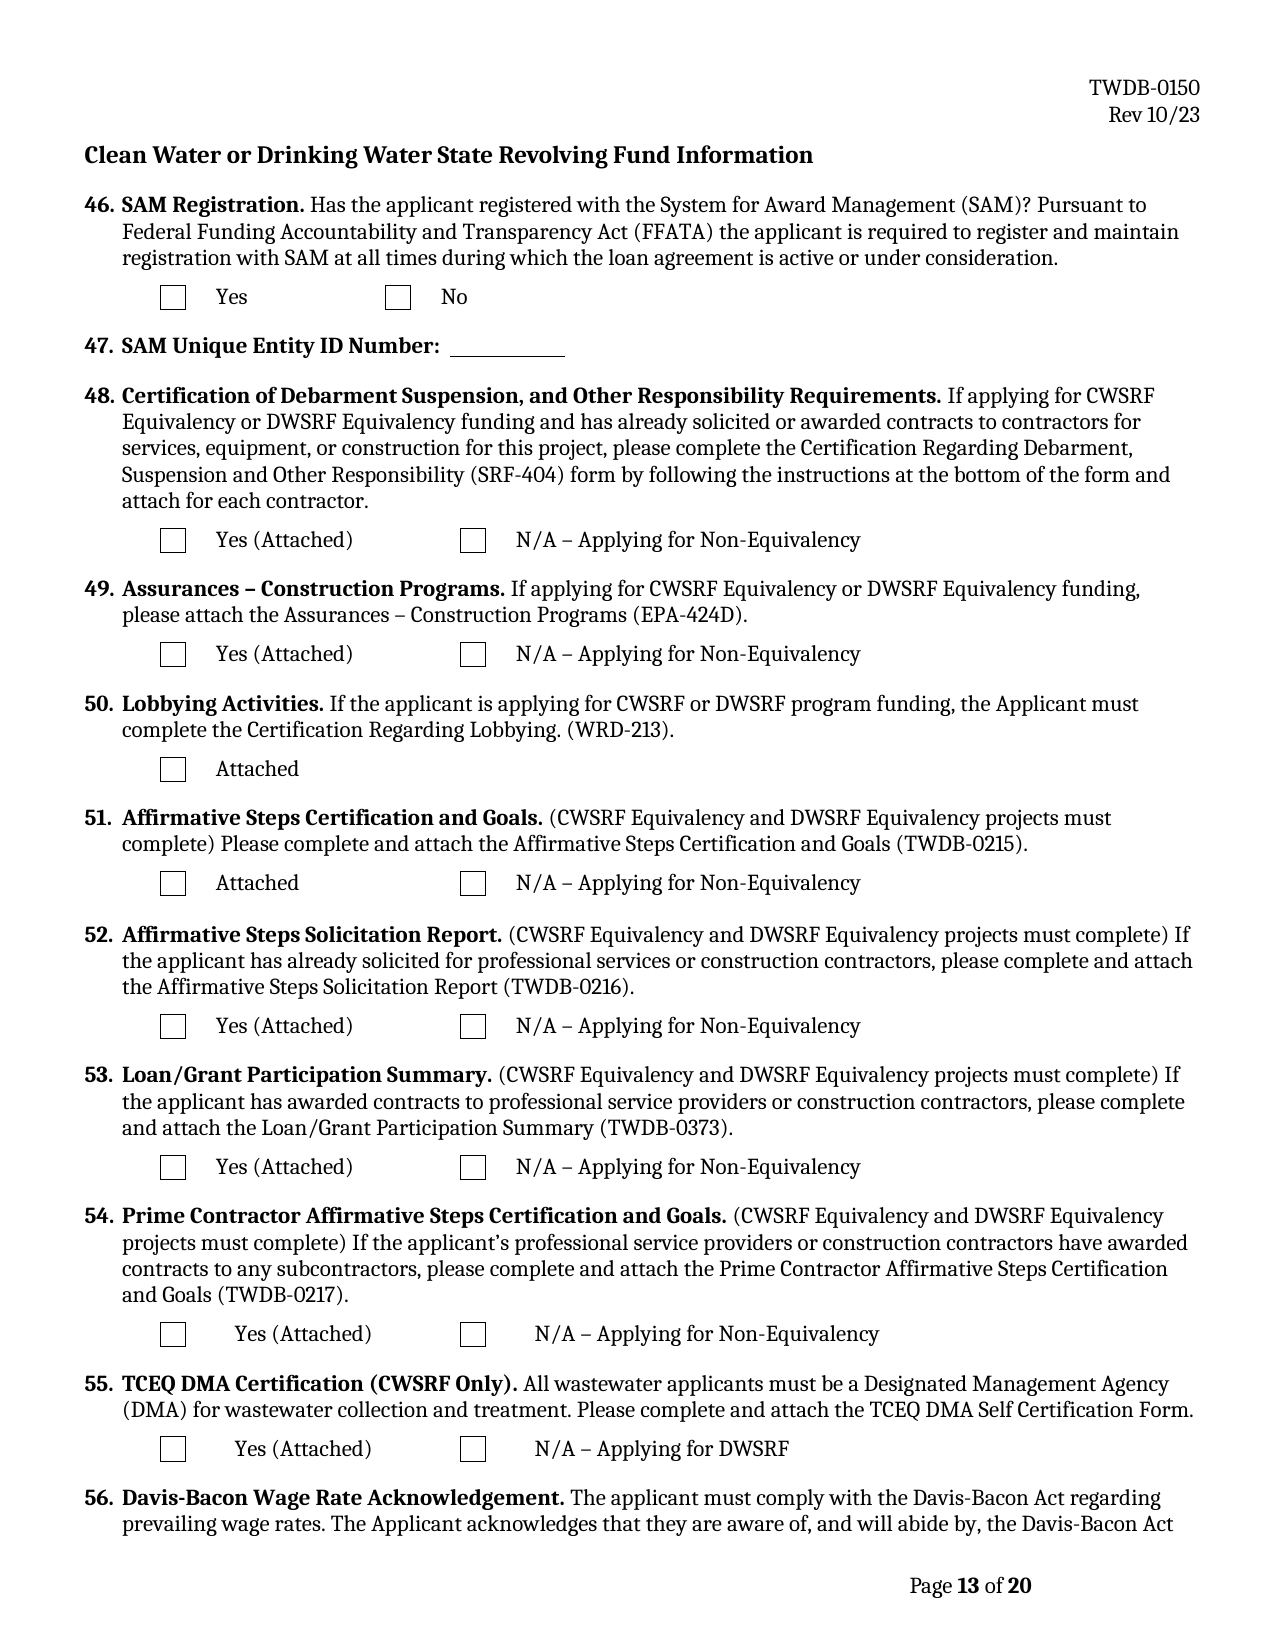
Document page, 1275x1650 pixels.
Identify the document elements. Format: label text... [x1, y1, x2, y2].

list Yes (Attached) N/A – Applying for Non-Equivalency [159, 527, 1198, 553]
list Yes (Attached) N/A – Applying for Non-Equivalency [159, 1013, 1198, 1039]
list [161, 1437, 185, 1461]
list TCEQ DMA Certification (CWSRF Only). All wastewater applicants must be a Designated Management Agency (DMA) for wastewater collection and treatment. Please complete and attach the TCEQ DMA Self Certification Form. [84, 1370, 1198, 1423]
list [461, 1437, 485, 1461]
list Certification of Debarment Suspension, and Other Responsibility Requirements. If applying for CWSRF Equivalency or DWSRF Equivalency funding and has already solicited or awarded contracts to contractors for services, equipment, or construction for this project, please complete the Certification Regarding Debarment, Suspension and Other Responsibility (SRF-404) form by following the instructions at the bottom of the form and attach for each contractor. [84, 382, 1200, 514]
list Loan/Grant Participation Summary. (CWSRF Equivalency and DWSRF Equivalency projects must complete) If the applicant has awarded contracts to professional service providers or construction contractors, please complete and attach the Loan/Grant Participation Summary (TWDB-0373). [84, 1062, 1200, 1141]
list Prime Contractor Affirmative Steps Certification and Goals. (CWSRF Equivalency and DWSRF Equivalency projects must complete) If the applicant’s professional service providers or construction contractors have awarded contracts to any subcontractors, please complete and attach the Prime Contractor Affirmative Steps Certification and Goals (TWDB-0217). [84, 1203, 1200, 1308]
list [84, 1485, 1200, 1537]
list Yes (Attached) N/A – Applying for Non-Equivalency [159, 1154, 1198, 1180]
list Yes (Attached) N/A – Applying for Non-Equivalency [159, 641, 1198, 667]
list Attached [159, 756, 1198, 782]
list Affirmative Steps Solicitation Report. (CWSRF Equivalency and DWSRF Equivalency projects must complete) If the applicant has already solicited for professional services or construction contractors, please complete and attach the Affirmative Steps Solicitation Report (TWDB-0216). [84, 921, 1200, 1001]
list SAM Registration. Has the applicant registered with the System for Award Management (SAM)? Pursuant to Federal Funding Accountability and Transparency Act (FFATA) the applicant is required to register and maintain registration with SAM at all times during which the loan agreement is active or under consideration. [84, 192, 1200, 271]
list Attached N/A – Applying for Non-Equivalency [159, 870, 1198, 896]
list SAM Unique Entity ID Number: [84, 333, 1200, 359]
list Assurances – Construction Programs. If applying for CWSRF Equivalency or DWSRF Equivalency funding, please attach the Assurances – Construction Programs (EPA-424D). [84, 576, 1200, 629]
subtitle Clean Water or Drinking Water State Revolving Fund Information [84, 141, 1200, 169]
list Yes No [159, 284, 1198, 310]
list Yes (Attached) N/A – Applying for DWSRF [186, 1436, 460, 1462]
list Yes (Attached) N/A – Applying for DWSRF [486, 1436, 1198, 1462]
list Yes (Attached) N/A – Applying for Non-Equivalency [159, 1321, 1198, 1347]
list Lobbying Activities. If the applicant is applying for CWSRF or DWSRF program funding, the Applicant must complete the Certification Regarding Lobbying. (WRD-213). [84, 690, 1200, 743]
list Affirmative Steps Certification and Goals. (CWSRF Equivalency and DWSRF Equivalency projects must complete) Please complete and attach the Affirmative Steps Certification and Goals (TWDB-0215). [84, 805, 1200, 858]
